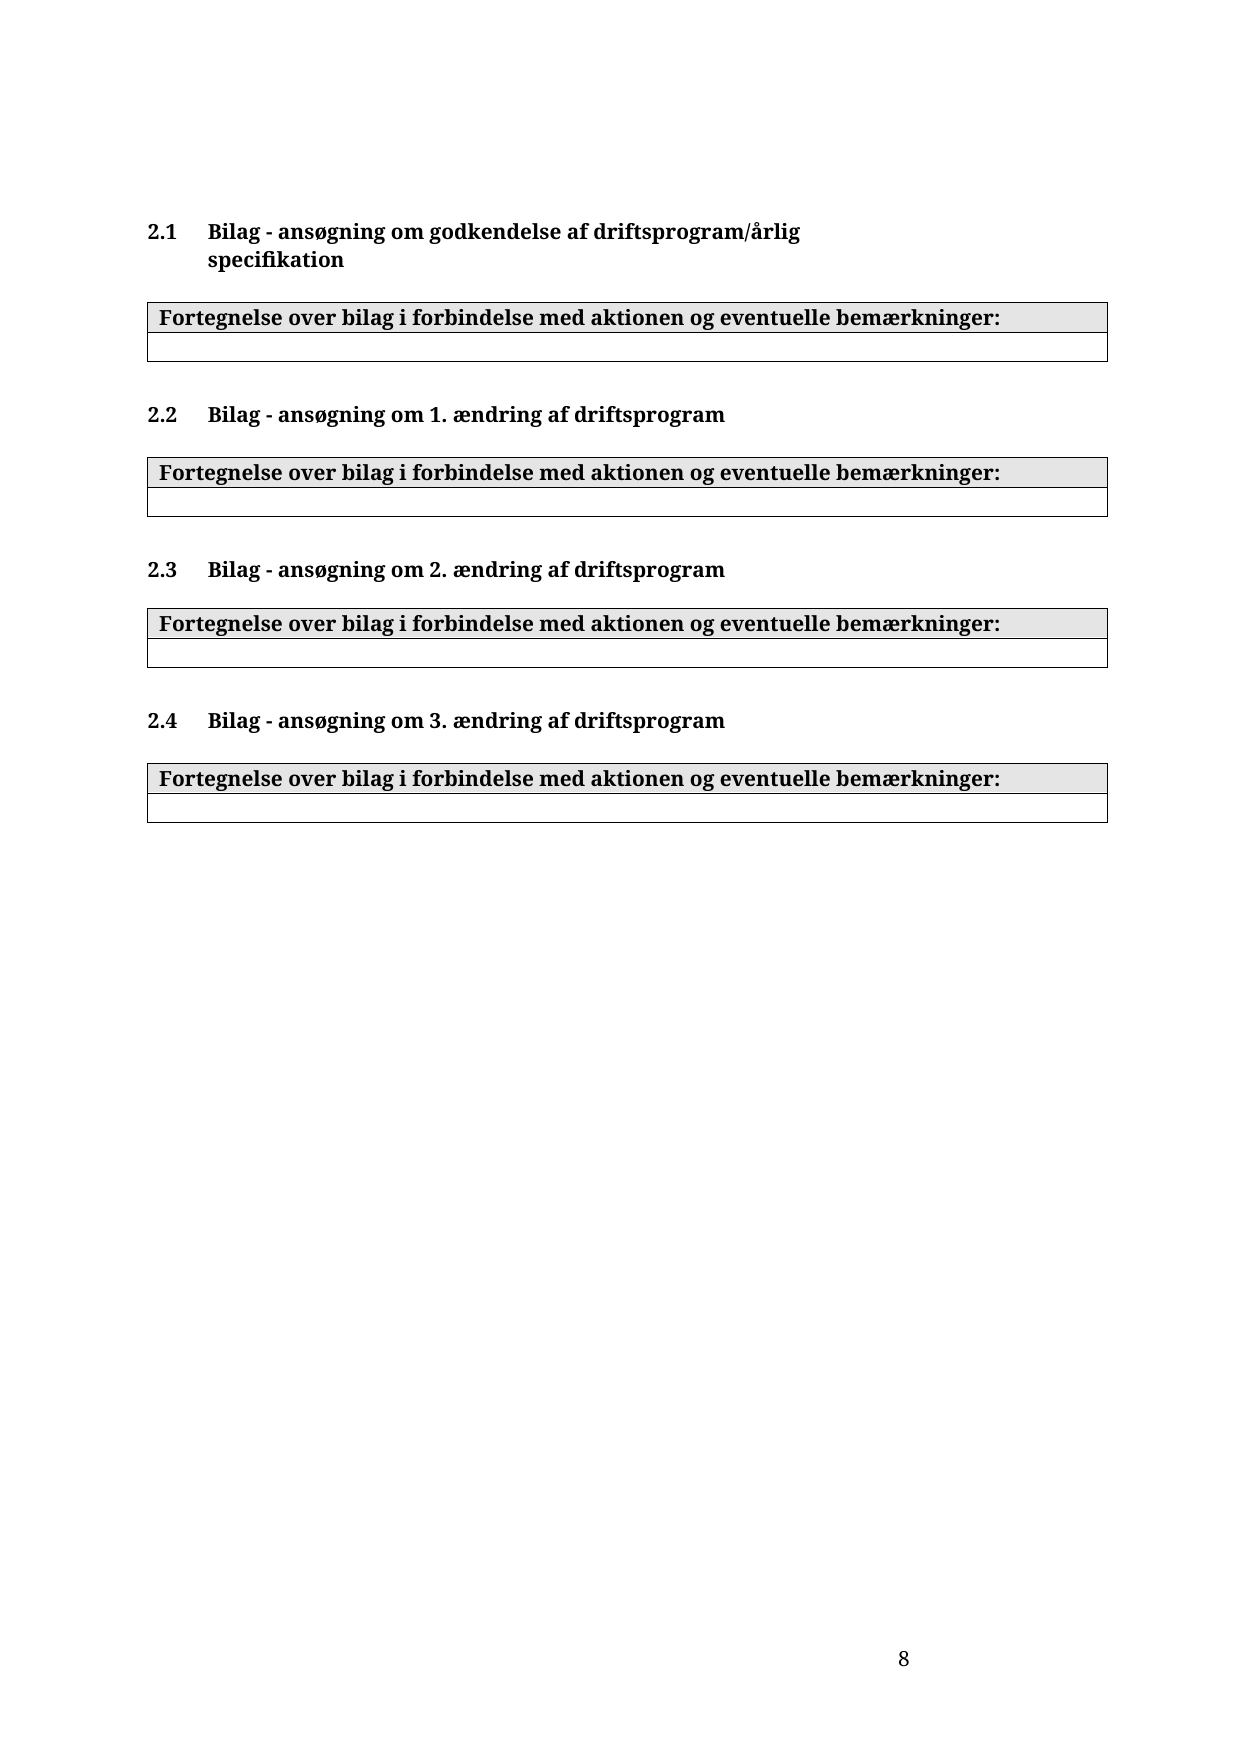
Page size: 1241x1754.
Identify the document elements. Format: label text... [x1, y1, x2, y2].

subtitle Bilag - ansøgning om 3. ændring af driftsprogram [148, 706, 909, 734]
table_header Fortegnelse over bilag i forbindelse med aktionen og eventuelle bemærkninger: [148, 764, 1107, 792]
table_cell [148, 639, 1107, 667]
subtitle Bilag - ansøgning om 1. ændring af driftsprogram [148, 400, 909, 429]
table_header Fortegnelse over bilag i forbindelse med aktionen og eventuelle bemærkninger: [148, 458, 1107, 487]
table_cell [148, 794, 1107, 822]
subtitle Bilag - ansøgning om godkendelse af driftsprogram/årlig specifikation [148, 217, 909, 274]
table_header Fortegnelse over bilag i forbindelse med aktionen og eventuelle bemærkninger: [148, 303, 1107, 332]
table_cell [148, 488, 1107, 516]
subtitle Bilag - ansøgning om 2. ændring af driftsprogram [148, 555, 909, 584]
table_cell [148, 333, 1107, 361]
table_header Fortegnelse over bilag i forbindelse med aktionen og eventuelle bemærkninger: [148, 609, 1107, 637]
